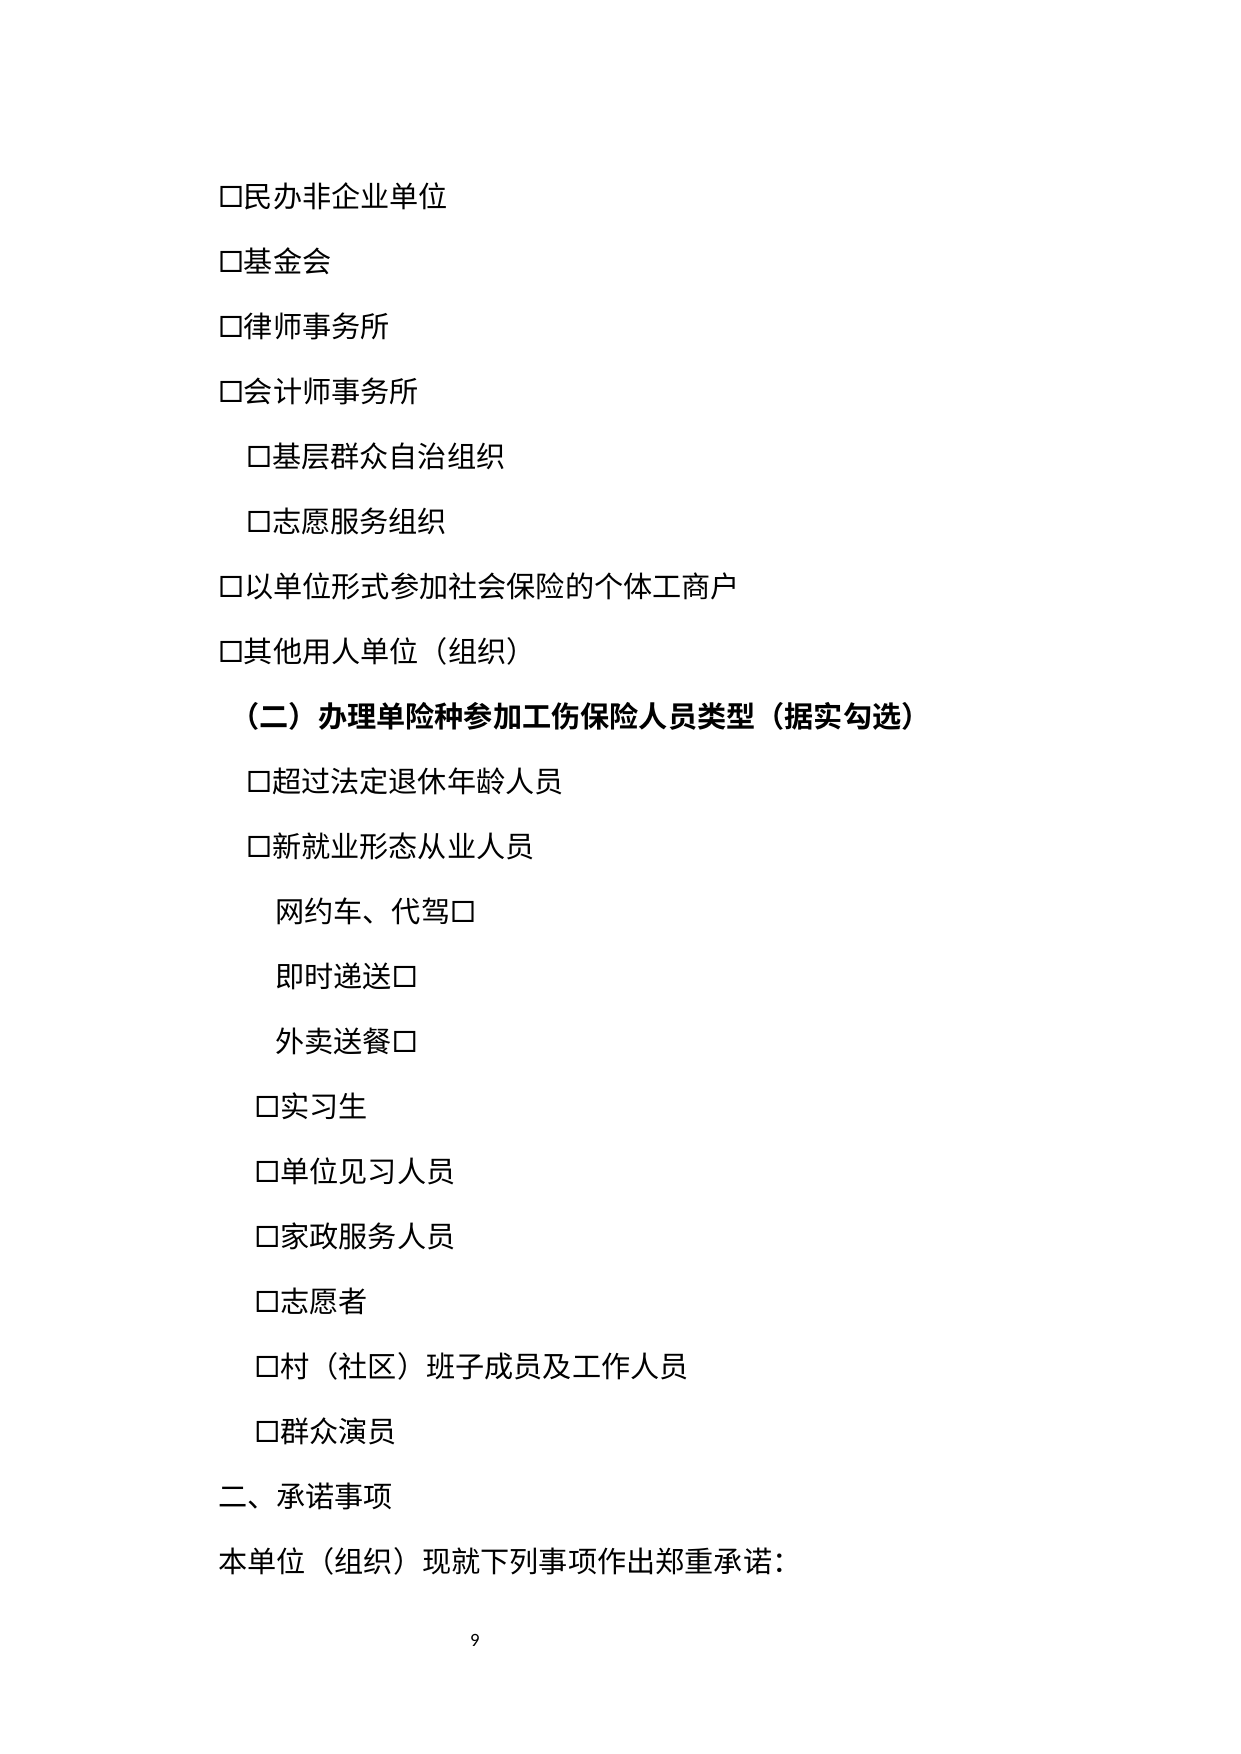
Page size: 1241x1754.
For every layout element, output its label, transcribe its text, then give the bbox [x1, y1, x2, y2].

text （二）办理单险种参加工伤保险人员类型（据实勾选） [200, 682, 1053, 747]
text 村（社区）班子成员及工作人员 [187, 1332, 1053, 1397]
text 基金会 [187, 227, 1053, 292]
text 会计师事务所 [187, 357, 1053, 422]
text 实习生 [187, 1072, 1053, 1137]
text 志愿者 [187, 1267, 1053, 1332]
text 外卖送餐 [187, 1007, 1053, 1072]
text 本单位（组织）现就下列事项作出郑重承诺： [187, 1527, 1053, 1592]
text 超过法定退休年龄人员 [187, 747, 1053, 812]
text 其他用人单位（组织） [187, 617, 1053, 682]
text 新就业形态从业人员 [187, 812, 1053, 877]
text 群众演员 [187, 1397, 1053, 1462]
text 以单位形式参加社会保险的个体工商户 [187, 552, 1053, 617]
text 家政服务人员 [187, 1202, 1053, 1267]
text 单位见习人员 [187, 1137, 1053, 1202]
text 民办非企业单位 [187, 162, 1053, 227]
text 二、承诺事项 [187, 1462, 1053, 1527]
text 即时递送 [187, 942, 1053, 1007]
text 律师事务所 [187, 292, 1053, 357]
text 基层群众自治组织 [187, 422, 1053, 487]
text 志愿服务组织 [187, 487, 1053, 552]
text 网约车、代驾 [187, 877, 1053, 942]
